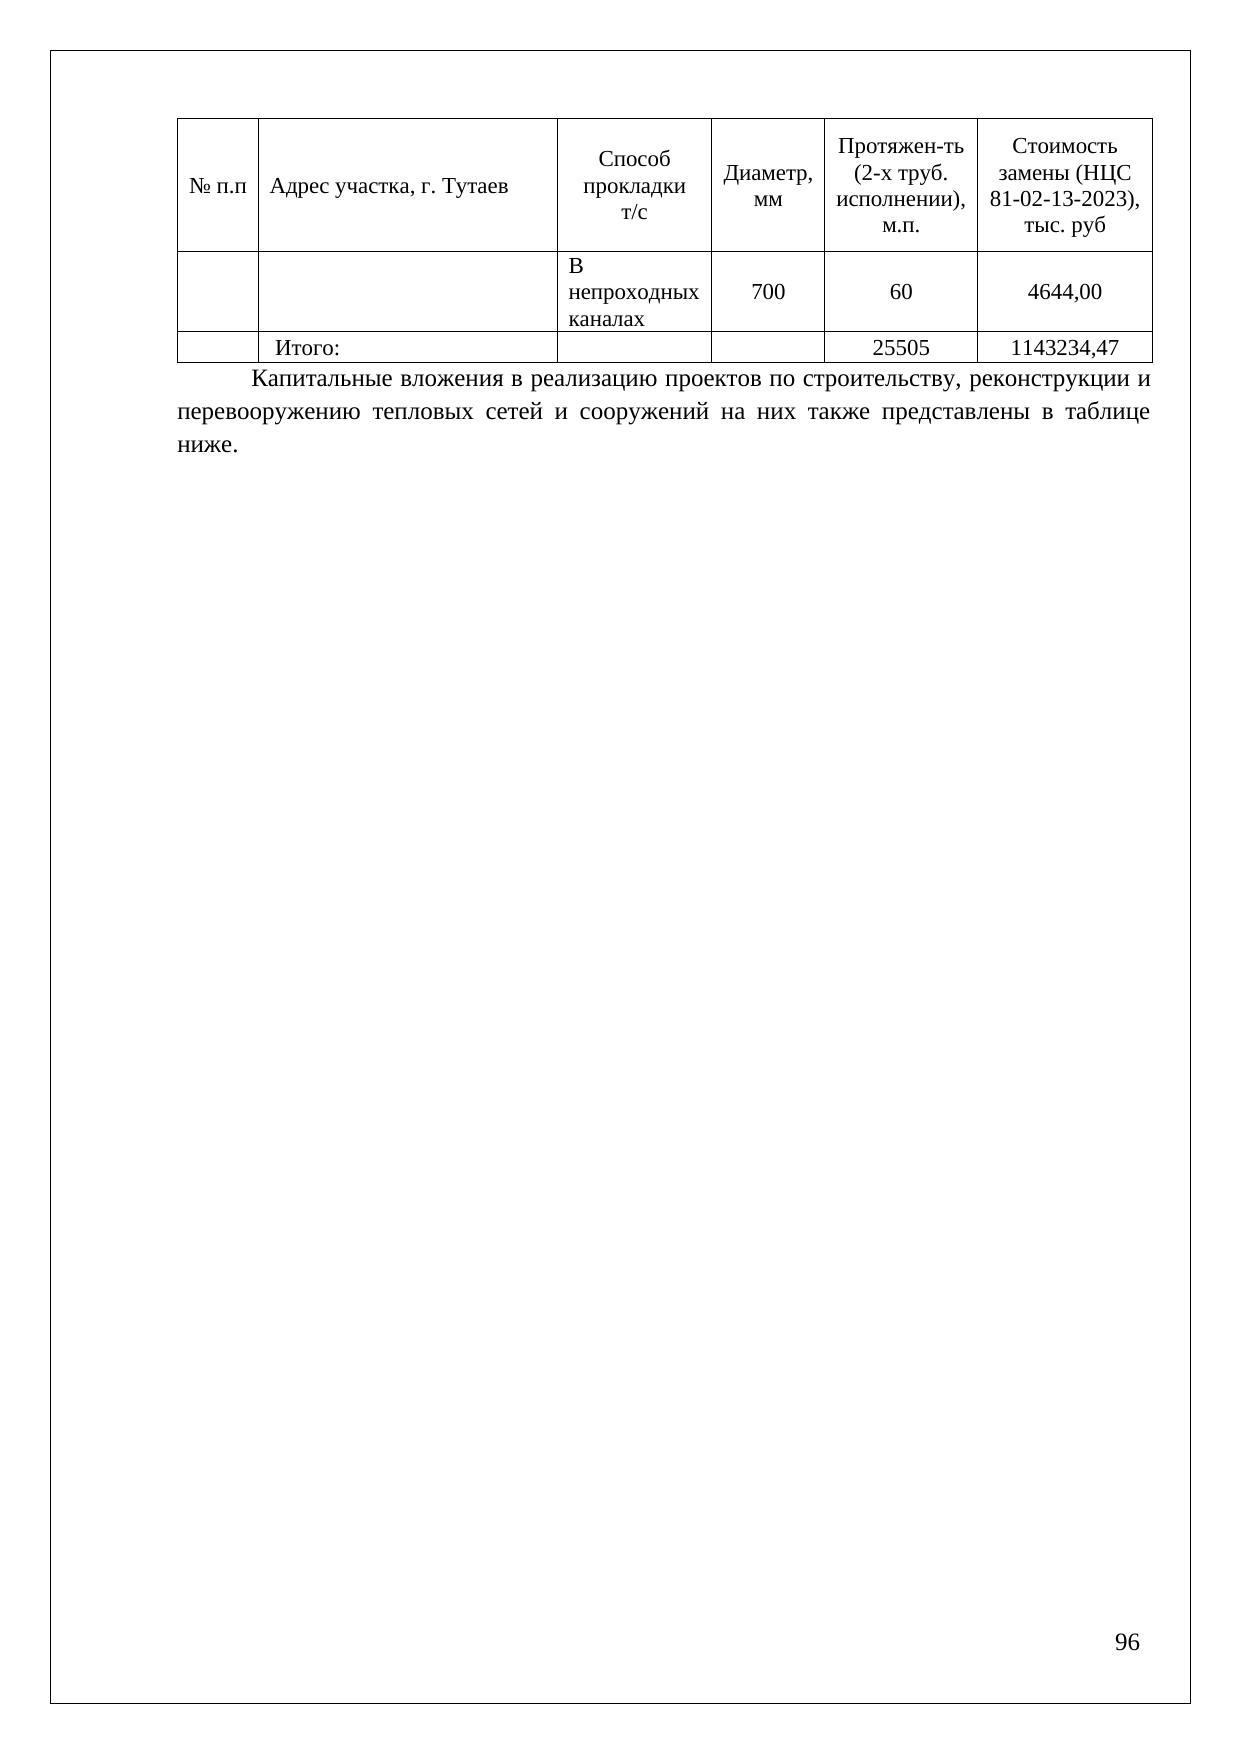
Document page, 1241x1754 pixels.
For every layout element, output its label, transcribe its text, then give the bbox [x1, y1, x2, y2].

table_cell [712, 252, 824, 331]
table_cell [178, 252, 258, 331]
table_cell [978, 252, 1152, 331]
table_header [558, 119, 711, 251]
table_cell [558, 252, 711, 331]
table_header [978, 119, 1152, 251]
text Капитальные вложения в реализацию проектов по строительству, реконструкции и перевооружению тепловых сетей и сооружений на них также представлены в таблице ниже. [177, 363, 1152, 458]
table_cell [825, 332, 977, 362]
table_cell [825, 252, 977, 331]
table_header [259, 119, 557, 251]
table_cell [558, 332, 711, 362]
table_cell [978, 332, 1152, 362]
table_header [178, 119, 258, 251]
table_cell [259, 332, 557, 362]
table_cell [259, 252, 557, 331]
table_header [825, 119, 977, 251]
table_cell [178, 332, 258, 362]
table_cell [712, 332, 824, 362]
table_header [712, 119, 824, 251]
